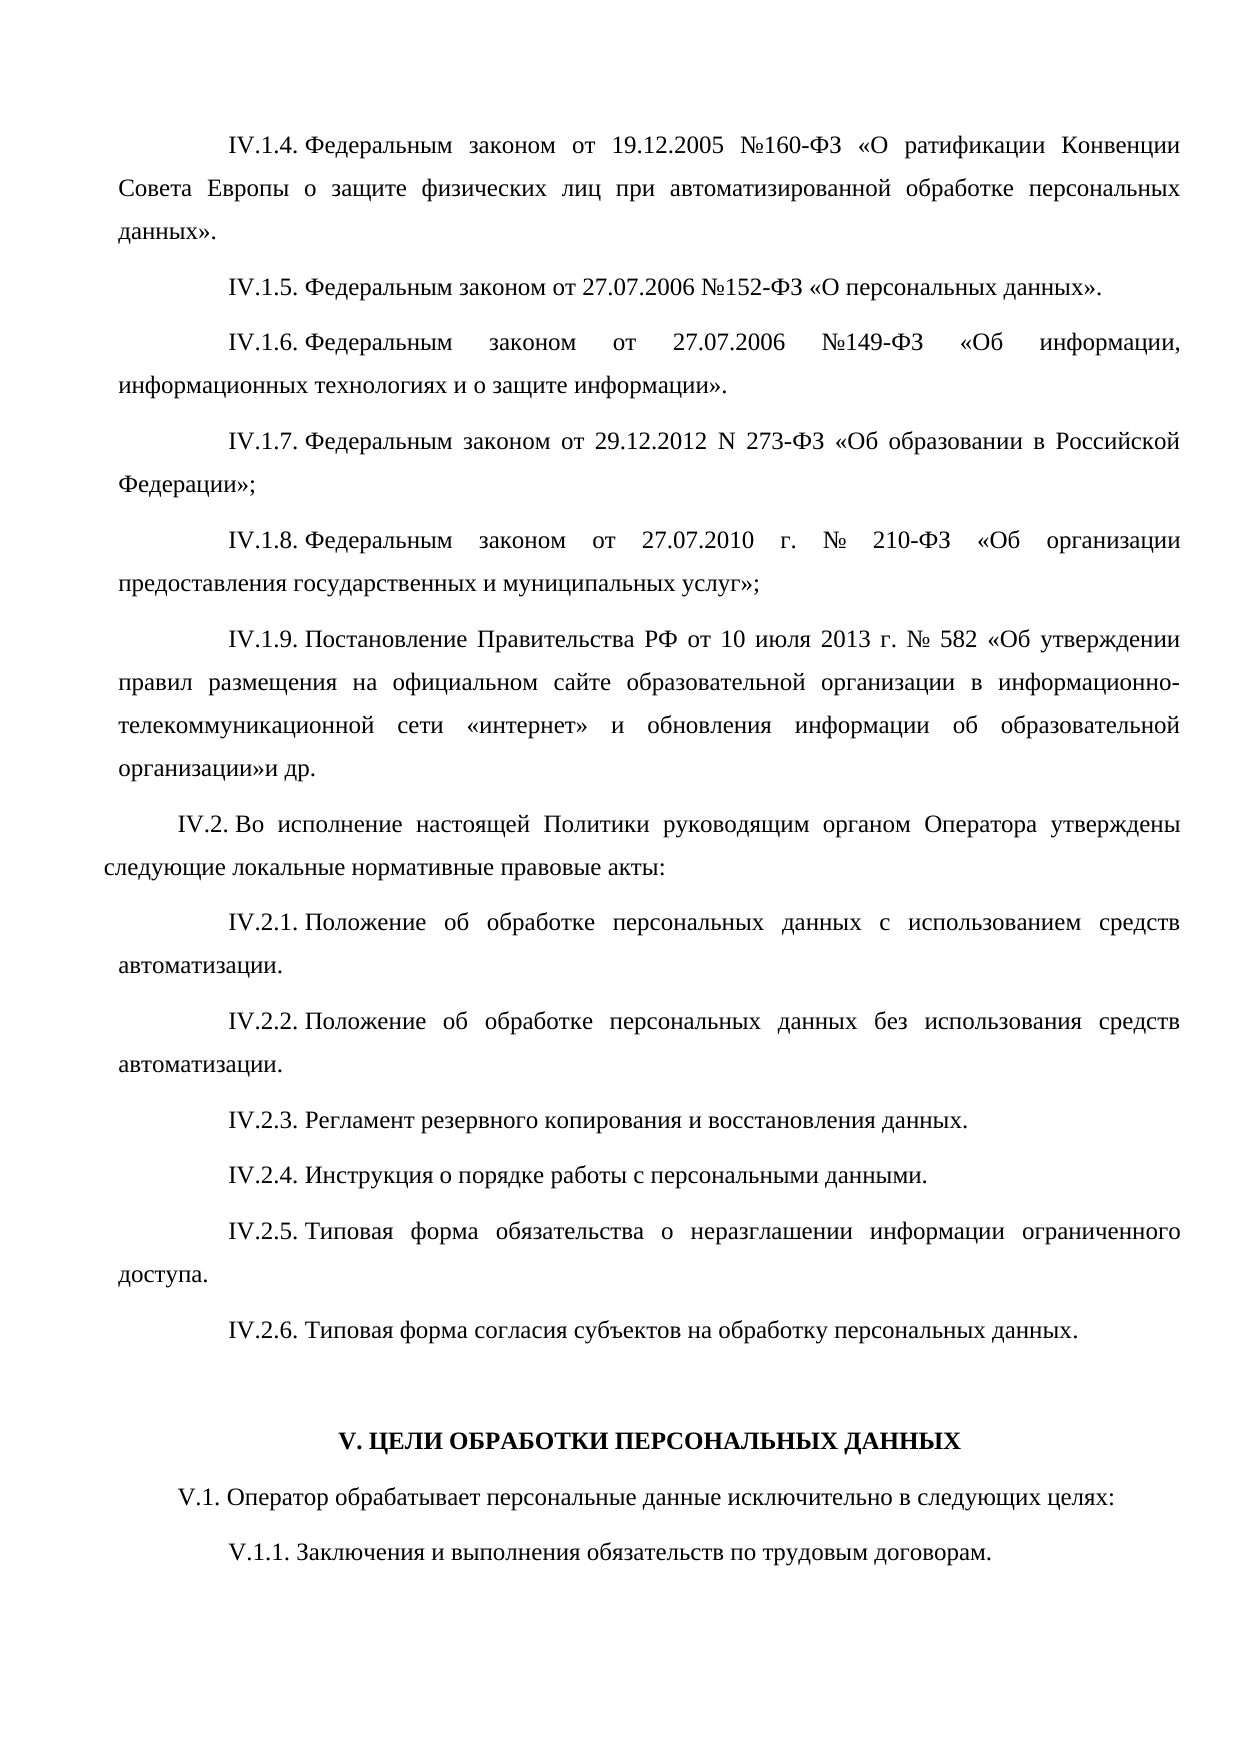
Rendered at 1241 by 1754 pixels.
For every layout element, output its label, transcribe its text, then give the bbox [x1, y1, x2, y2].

list Оператор обрабатывает персональные данные исключительно в следующих целях: [103, 1482, 1181, 1511]
list Регламент резервного копирования и восстановления данных. [118, 1105, 1181, 1134]
list Типовая форма обязательства о неразглашении информации ограниченного доступа. [118, 1216, 1181, 1288]
list Федеральным законом от 19.12.2005 №160-ФЗ «О ратификации Конвенции Совета Европы о защите физических лиц при автоматизированной обработке персональных данных». [118, 130, 1181, 245]
list Федеральным законом от 27.07.2010 г. № 210-ФЗ «Об организации предоставления государственных и муниципальных услуг»; [118, 525, 1181, 597]
list Федеральным законом от 29.12.2012 N 273-ФЗ «Об образовании в Российской Федерации»; [118, 426, 1181, 498]
list Заключения и выполнения обязательств по трудовым договорам. [118, 1537, 1181, 1566]
list Положение об обработке персональных данных с использованием средств автоматизации. [118, 907, 1181, 979]
list Во исполнение настоящей Политики руководящим органом Оператора утверждены следующие локальные нормативные правовые акты: [103, 809, 1181, 881]
list Постановление Правительства РФ от 10 июля 2013 г. № 582 «Об утверждении правил размещения на официальном сайте образовательной организации в информационно-телекоммуникационной сети «интернет» и обновления информации об образовательной организации»и др. [118, 624, 1181, 782]
list Инструкция о порядке работы с персональными данными. [118, 1161, 1181, 1189]
list Типовая форма согласия субъектов на обработку персональных данных. [118, 1315, 1181, 1344]
list Положение об обработке персональных данных без использования средств автоматизации. [118, 1006, 1181, 1078]
list Федеральным законом от 27.07.2006 №152-ФЗ «О персональных данных». [118, 272, 1181, 301]
list Федеральным законом от 27.07.2006 №149-ФЗ «Об информации, информационных технологиях и о защите информации». [118, 327, 1181, 399]
text цели обработки персональных данных [118, 1426, 1181, 1455]
